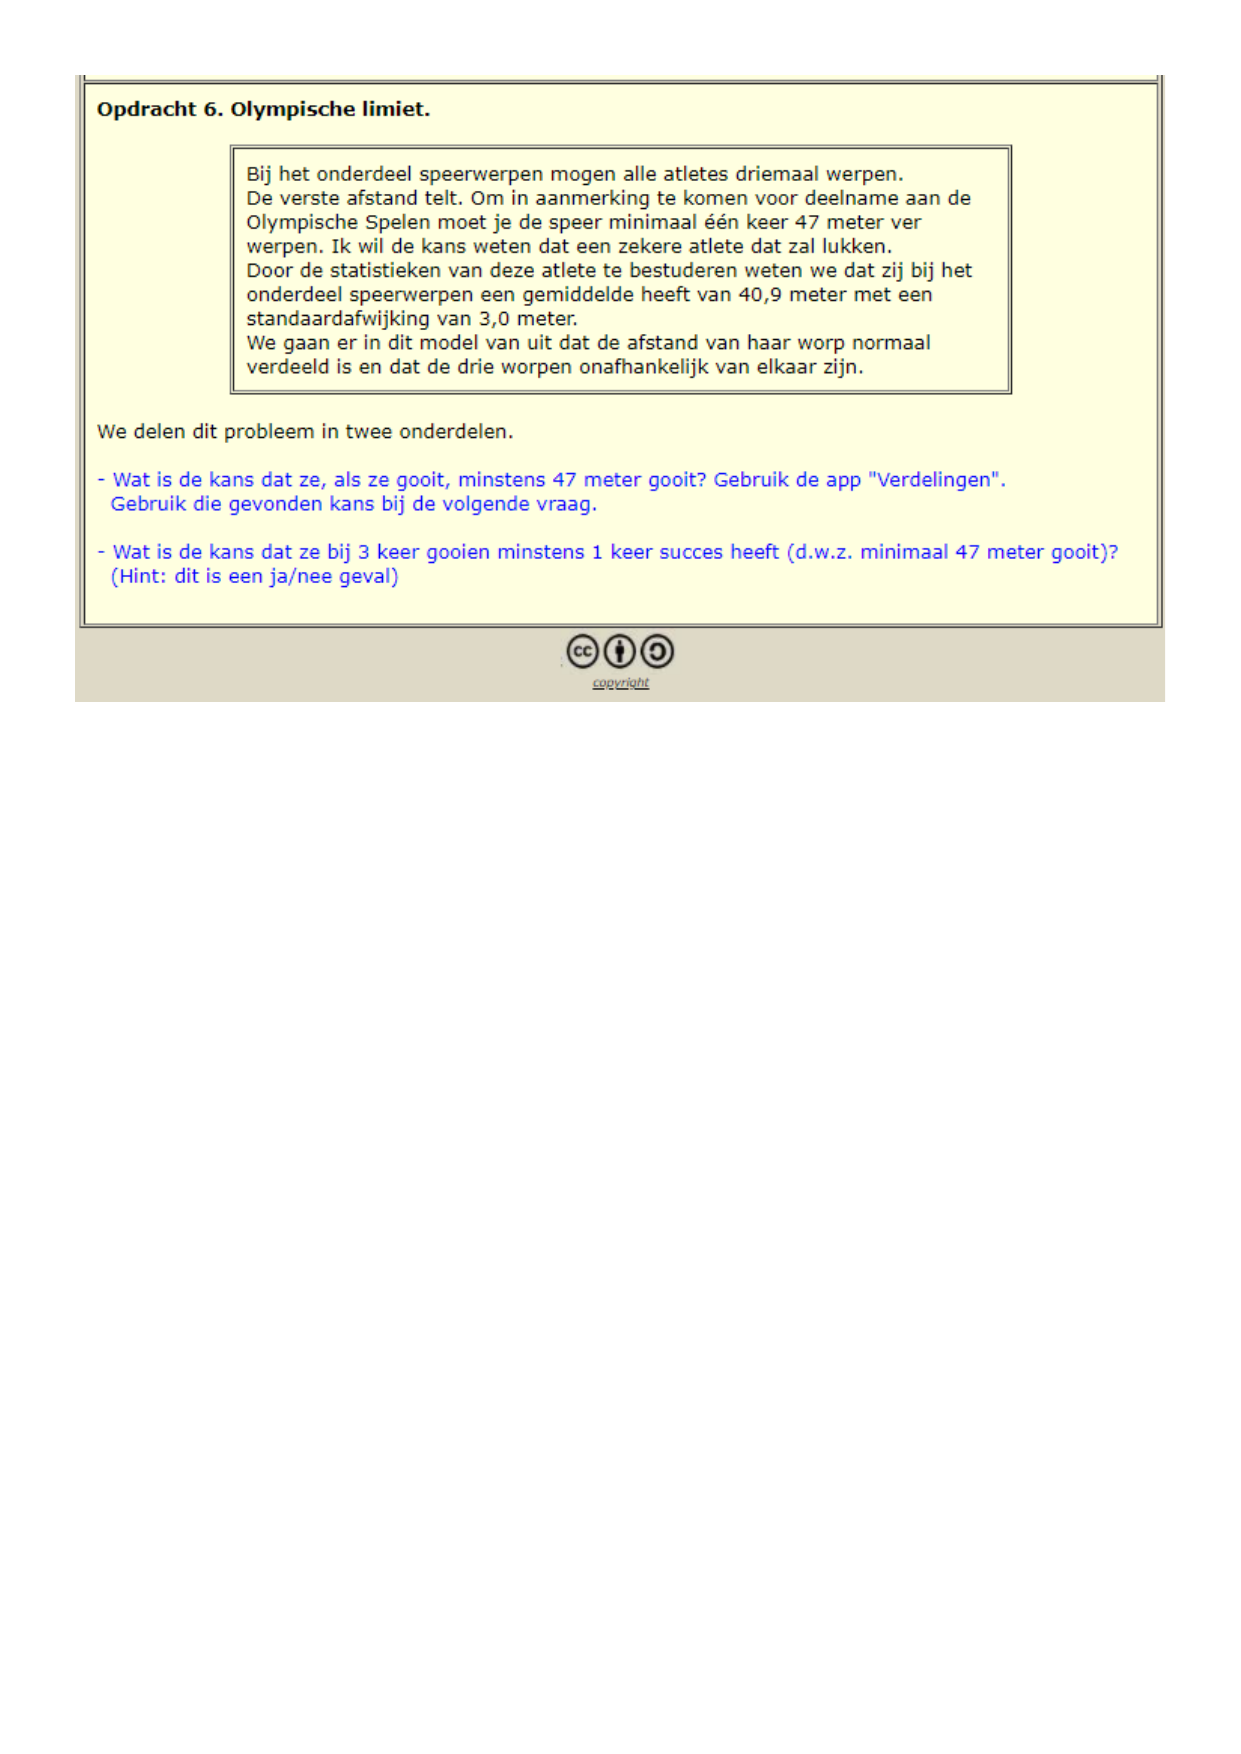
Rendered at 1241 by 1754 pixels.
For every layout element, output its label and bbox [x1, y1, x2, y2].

picture [75, 75, 1166, 702]
